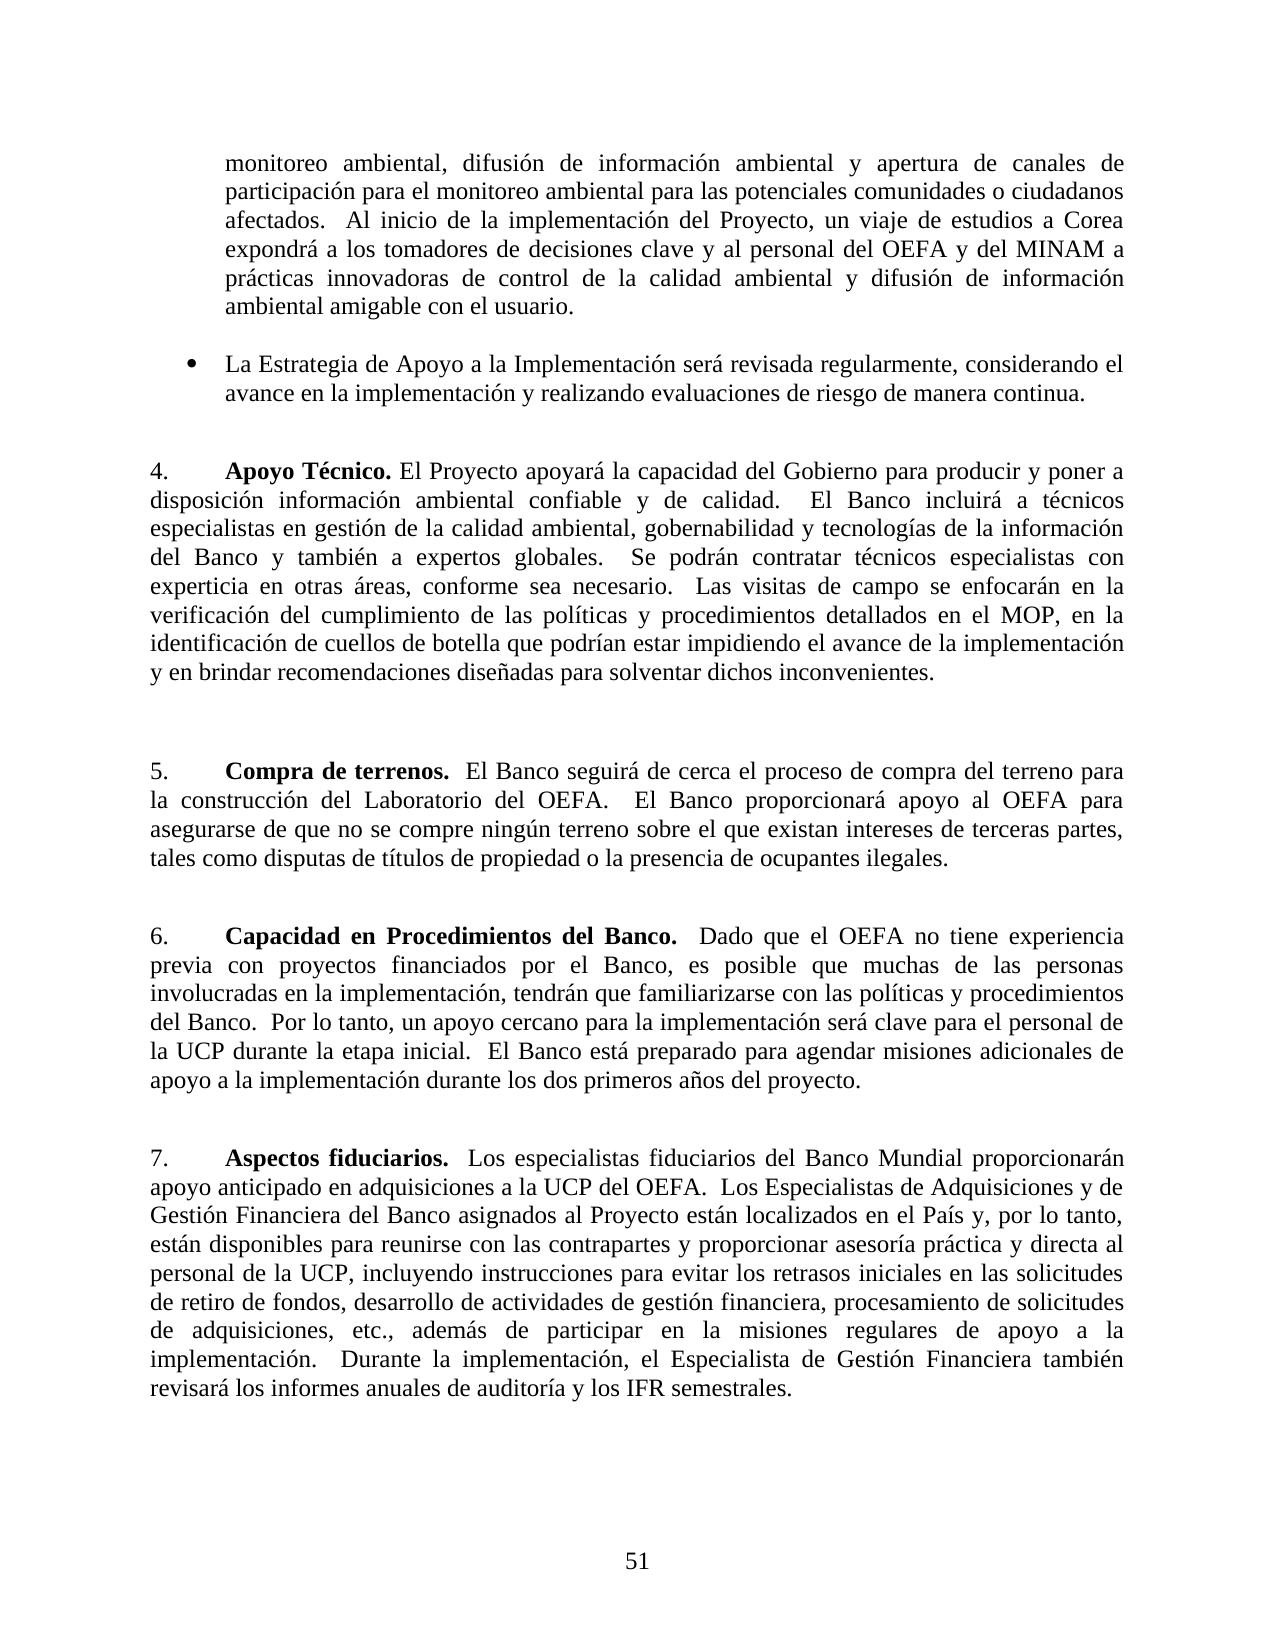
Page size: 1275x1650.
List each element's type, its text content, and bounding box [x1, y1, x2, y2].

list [187, 148, 1125, 320]
list Compra de terrenos. El Banco seguirá de cerca el proceso de compra del terreno para la construcción del Laboratorio del OEFA. El Banco proporcionará apoyo al OEFA para asegurarse de que no se compre ningún terreno sobre el que existan intereses de terceras partes, tales como disputas de títulos de propiedad o la presencia de ocupantes ilegales. [150, 756, 1125, 871]
list Apoyo Técnico. El Proyecto apoyará la capacidad del Gobierno para producir y poner a disposición información ambiental confiable y de calidad. El Banco incluirá a técnicos especialistas en gestión de la calidad ambiental, gobernabilidad y tecnologías de la información del Banco y también a expertos globales. Se podrán contratar técnicos especialistas con experticia en otras áreas, conforme sea necesario. Las visitas de campo se enfocarán en la verificación del cumplimiento de las políticas y procedimientos detallados en el MOP, en la identificación de cuellos de botella que podrían estar impidiendo el avance de la implementación y en brindar recomendaciones diseñadas para solventar dichos inconvenientes. [150, 456, 1125, 686]
list Aspectos fiduciarios. Los especialistas fiduciarios del Banco Mundial proporcionarán apoyo anticipado en adquisiciones a la UCP del OEFA. Los Especialistas de Adquisiciones y de Gestión Financiera del Banco asignados al Proyecto están localizados en el País y, por lo tanto, están disponibles para reunirse con las contrapartes y proporcionar asesoría práctica y directa al personal de la UCP, incluyendo instrucciones para evitar los retrasos iniciales en las solicitudes de retiro de fondos, desarrollo de actividades de gestión financiera, procesamiento de solicitudes de adquisiciones, etc., además de participar en la misiones regulares de apoyo a la implementación. Durante la implementación, el Especialista de Gestión Financiera también revisará los informes anuales de auditoría y los IFR semestrales. [150, 1143, 1125, 1402]
list Capacidad en Procedimientos del Banco. Dado que el OEFA no tiene experiencia previa con proyectos financiados por el Banco, es posible que muchas de las personas involucradas en la implementación, tendrán que familiarizarse con las políticas y procedimientos del Banco. Por lo tanto, un apoyo cercano para la implementación será clave para el personal de la UCP durante la etapa inicial. El Banco está preparado para agendar misiones adicionales de apoyo a la implementación durante los dos primeros años del proyecto. [150, 921, 1125, 1093]
list La Estrategia de Apoyo a la Implementación será revisada regularmente, considerando el avance en la implementación y realizando evaluaciones de riesgo de manera continua. [187, 349, 1125, 406]
